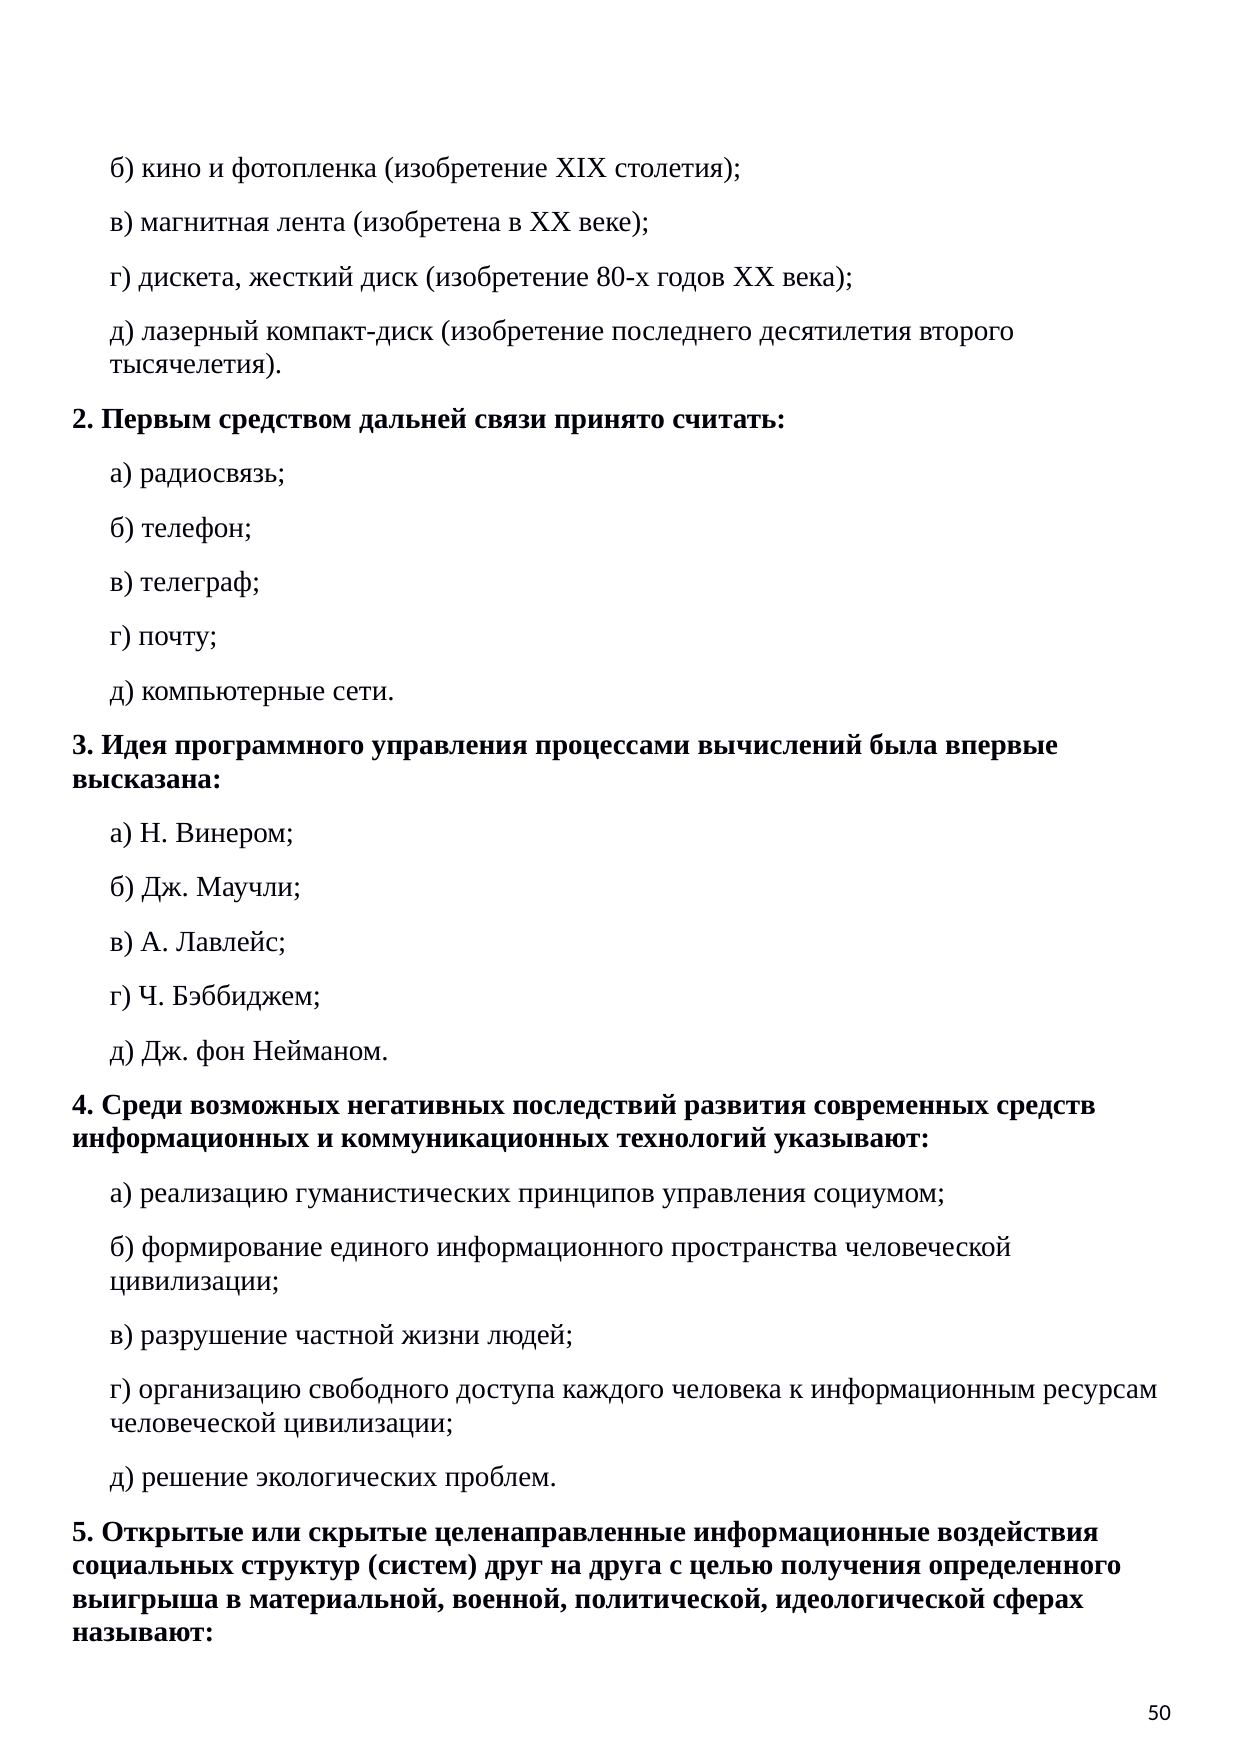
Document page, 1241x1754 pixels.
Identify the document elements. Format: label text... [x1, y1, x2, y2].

text д) компьютерные сети. [109, 673, 1171, 706]
text 2. Первым средством дальней связи принято считать: [72, 401, 1171, 434]
text в) А. Лавлейс; [109, 924, 1171, 957]
text в) магнитная лента (изобретена в XX веке); [109, 204, 1171, 238]
text 3. Идея программного управления процессами вычислений была впервые высказана: [72, 727, 1171, 794]
text 4. Среди возможных негативных последствий развития современных средств информационных и коммуникационных технологий указывают: [72, 1087, 1171, 1154]
text б) телефон; [109, 510, 1171, 543]
text а) радиосвязь; [109, 455, 1171, 489]
text б) формирование единого информационного пространства человеческой цивилизации; [109, 1229, 1171, 1296]
text в) разрушение частной жизни людей; [109, 1317, 1171, 1351]
text д) Дж. фон Нейманом. [109, 1033, 1171, 1066]
text г) организацию свободного доступа каждого человека к информационным ресурсам человеческой цивилизации; [109, 1372, 1171, 1439]
text а) реализацию гуманистических принципов управления социумом; [109, 1175, 1171, 1208]
text б) Дж. Маучли; [109, 869, 1171, 903]
text в) телеграф; [109, 564, 1171, 598]
text 5. Открытые или скрытые целенаправленные информационные воздействия социальных структур (систем) друг на друга с целью получения определенного выигрыша в материальной, военной, политической, идеологической сферах называют: [72, 1514, 1171, 1648]
text а) Н. Винером; [109, 815, 1171, 849]
text г) дискета, жесткий диск (изобретение 80-х годов XX века); [109, 259, 1171, 292]
text г) Ч. Бэббиджем; [109, 978, 1171, 1012]
text д) решение экологических проблем. [109, 1459, 1171, 1493]
text г) почту; [109, 618, 1171, 652]
text б) кино и фотопленка (изобретение XIX столетия); [109, 150, 1171, 183]
text д) лазерный компакт-диск (изобретение последнего десятилетия второго тысячелетия). [109, 313, 1171, 380]
